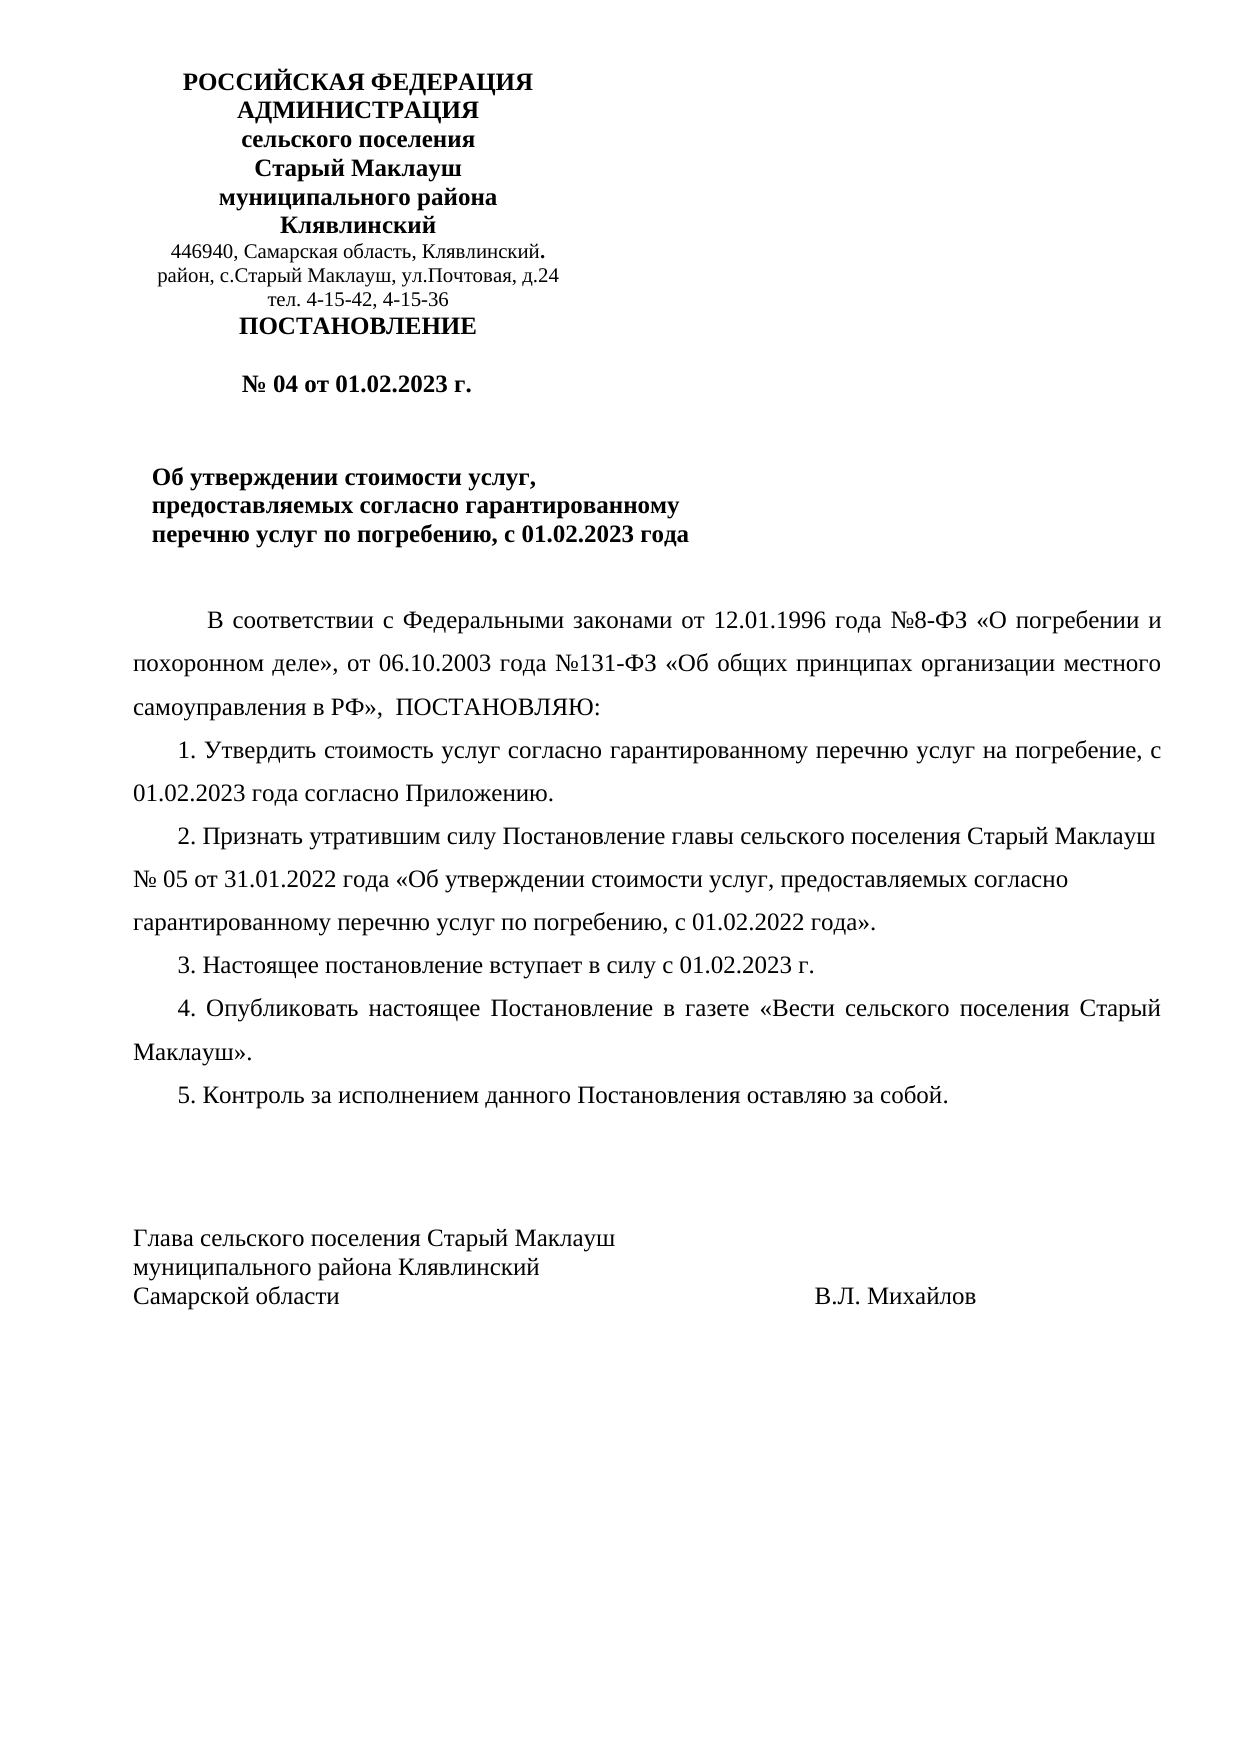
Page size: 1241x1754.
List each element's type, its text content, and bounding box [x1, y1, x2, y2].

text муниципального района Клявлинский [133, 1252, 1162, 1281]
text 1. Утвердить стоимость услуг согласно гарантированному перечню услуг на погребение, с 01.02.2023 года согласно Приложению. [133, 735, 1162, 807]
text В соответствии с Федеральными законами от 12.01.1996 года №8-ФЗ «О погребении и похоронном деле», от 06.10.2003 года №131-ФЗ «Об общих принципах организации местного самоуправления в РФ», ПОСТАНОВЛЯЮ: [133, 605, 1162, 720]
text 3. Настоящее постановление вступает в силу с 01.02.2023 г. [133, 950, 1162, 979]
text Об утверждении стоимости услуг, [133, 462, 1162, 490]
text Глава сельского поселения Старый Маклауш [133, 1223, 1162, 1252]
text 4. Опубликовать настоящее Постановление в газете «Вести сельского поселения Старый Маклауш». [133, 993, 1162, 1065]
text Самарской области В.Л. Михайлов [133, 1281, 1162, 1310]
text 2. Признать утратившим силу Постановление главы сельского поселения Старый Маклауш № 05 от 31.01.2022 года «Об утверждении стоимости услуг, предоставляемых согласно гарантированному перечню услуг по погребению, с 01.02.2022 года». [133, 821, 1162, 936]
text перечню услуг по погребению, с 01.02.2023 года [133, 519, 1162, 548]
text 5. Контроль за исполнением данного Постановления оставляю за собой. [133, 1080, 1162, 1108]
text предоставляемых согласно гарантированному [133, 490, 1162, 519]
